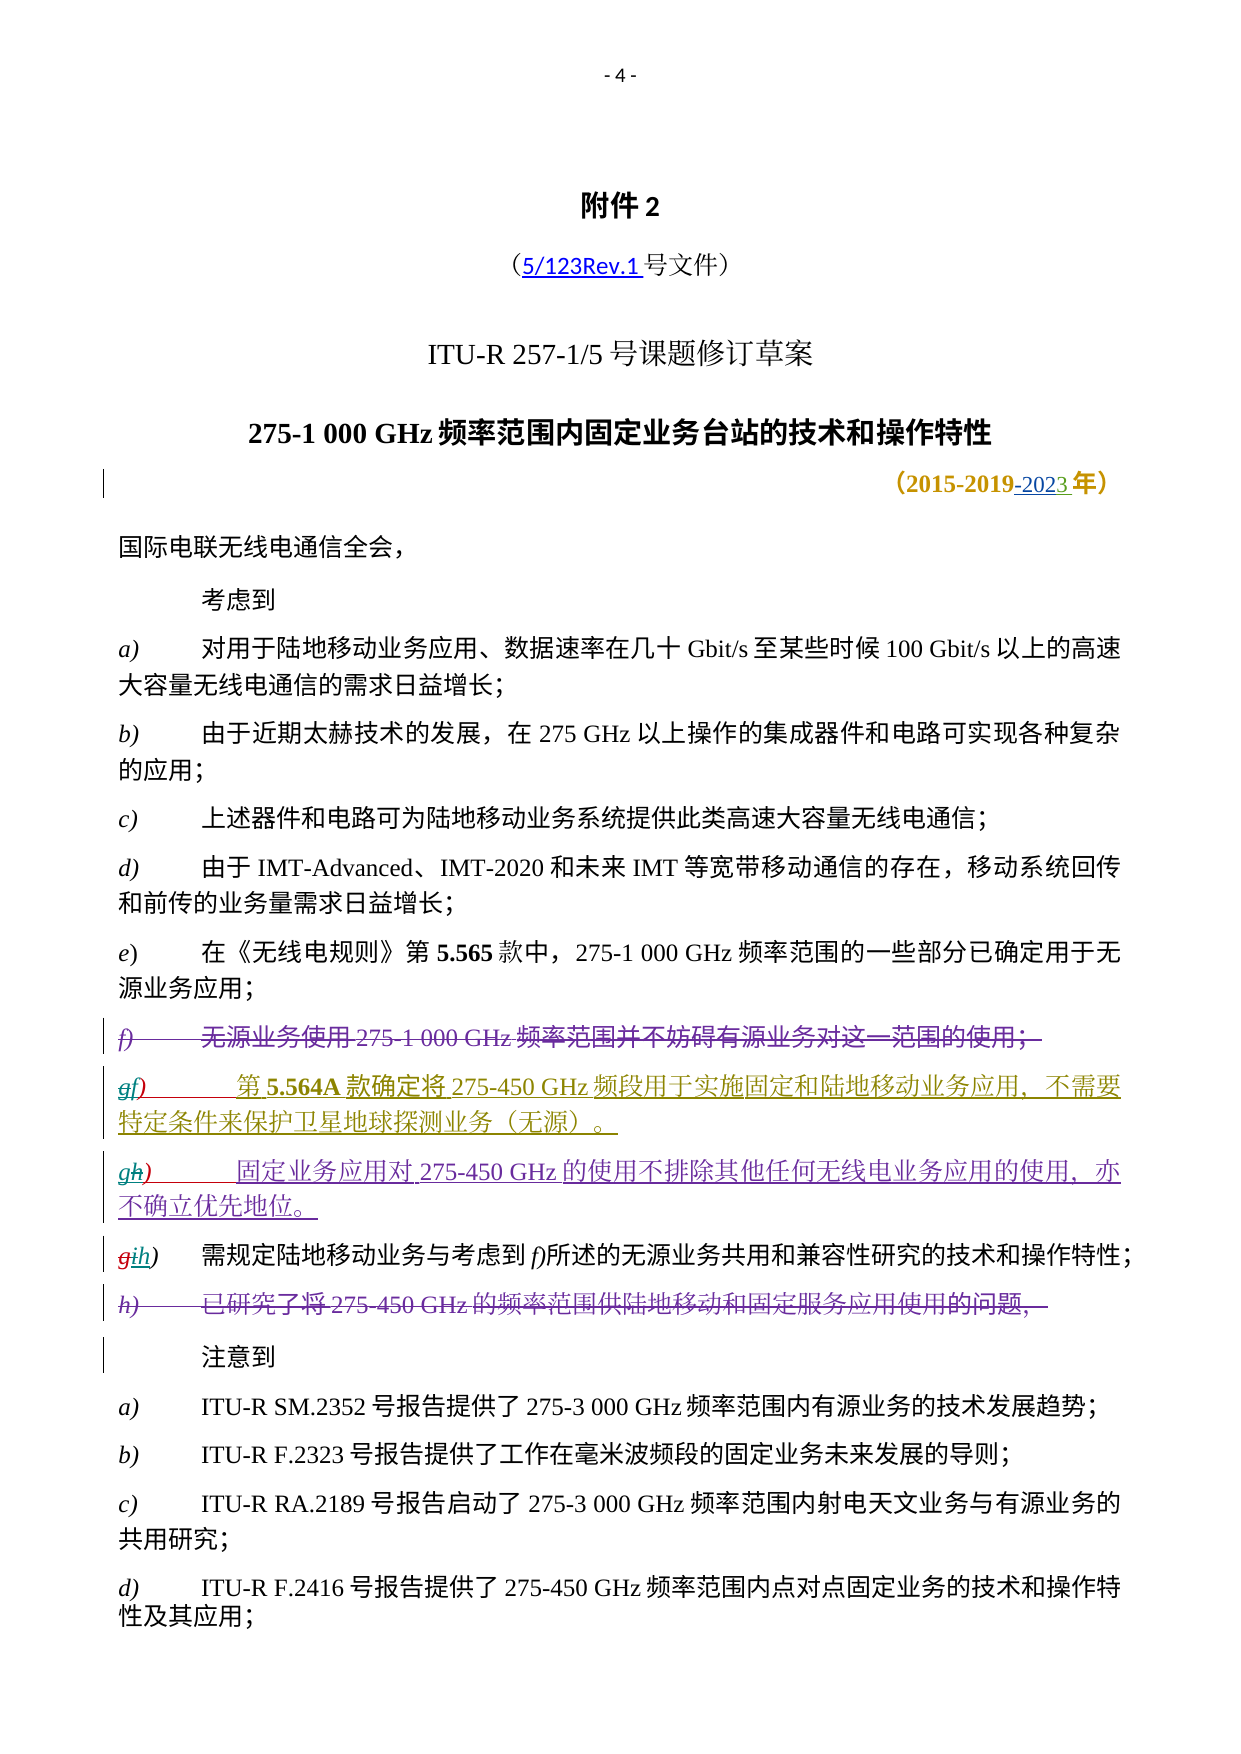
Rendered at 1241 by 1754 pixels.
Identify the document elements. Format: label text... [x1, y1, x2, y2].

text 注意到 [201, 1337, 1122, 1373]
text 考虑到 [201, 580, 1122, 616]
text a) 对用于陆地移动业务应用、数据速率在几十Gbit/s至某些时候100 Gbit/s以上的高速大容量无线电通信的需求日益增长； [118, 629, 1122, 701]
text ITU-R 257-1/5号课题修订草案 [118, 331, 1122, 372]
text a) ITU-R SM.2352号报告提供了275-3 000 GHz频率范围内有源业务的技术发展趋势； [118, 1386, 1122, 1422]
title 275-1 000 GHz频率范围内固定业务台站的技术和操作特性 [118, 410, 1122, 452]
text b) ITU-R F.2323号报告提供了工作在毫米波频段的固定业务未来发展的导则； [118, 1435, 1122, 1471]
text c) 上述器件和电路可为陆地移动业务系统提供此类高速大容量无线电通信； [118, 799, 1122, 835]
text c) ITU-R RA.2189号报告启动了275-3 000 GHz频率范围内射电天文业务与有源业务的共用研究； [118, 1483, 1122, 1556]
title 附件2 （5/123Rev.1号文件） [118, 193, 1122, 281]
text d) ITU-R F.2416号报告提供了275-450 GHz频率范围内点对点固定业务的技术和操作特性及其应用； [118, 1573, 1122, 1631]
text ) 需规定陆地移动业务与考虑到f)所述的无源业务共用和兼容性研究的技术和操作特性； [118, 1236, 1122, 1272]
text d) 由于IMT-Advanced、IMT-2020和未来IMT等宽带移动通信的存在，移动系统回传和前传的业务量需求日益增长； [118, 848, 1122, 920]
text （2015-2019年） [118, 469, 1122, 498]
text e) 在《无线电规则》第5.565款中，275-1 000 GHz频率范围的一些部分已确定用于无源业务应用； [118, 933, 1122, 1005]
title 国际电联无线电通信全会， [118, 527, 1122, 563]
text b) 由于近期太赫技术的发展，在275 GHz以上操作的集成器件和电路可实现各种复杂的应用； [118, 714, 1122, 786]
